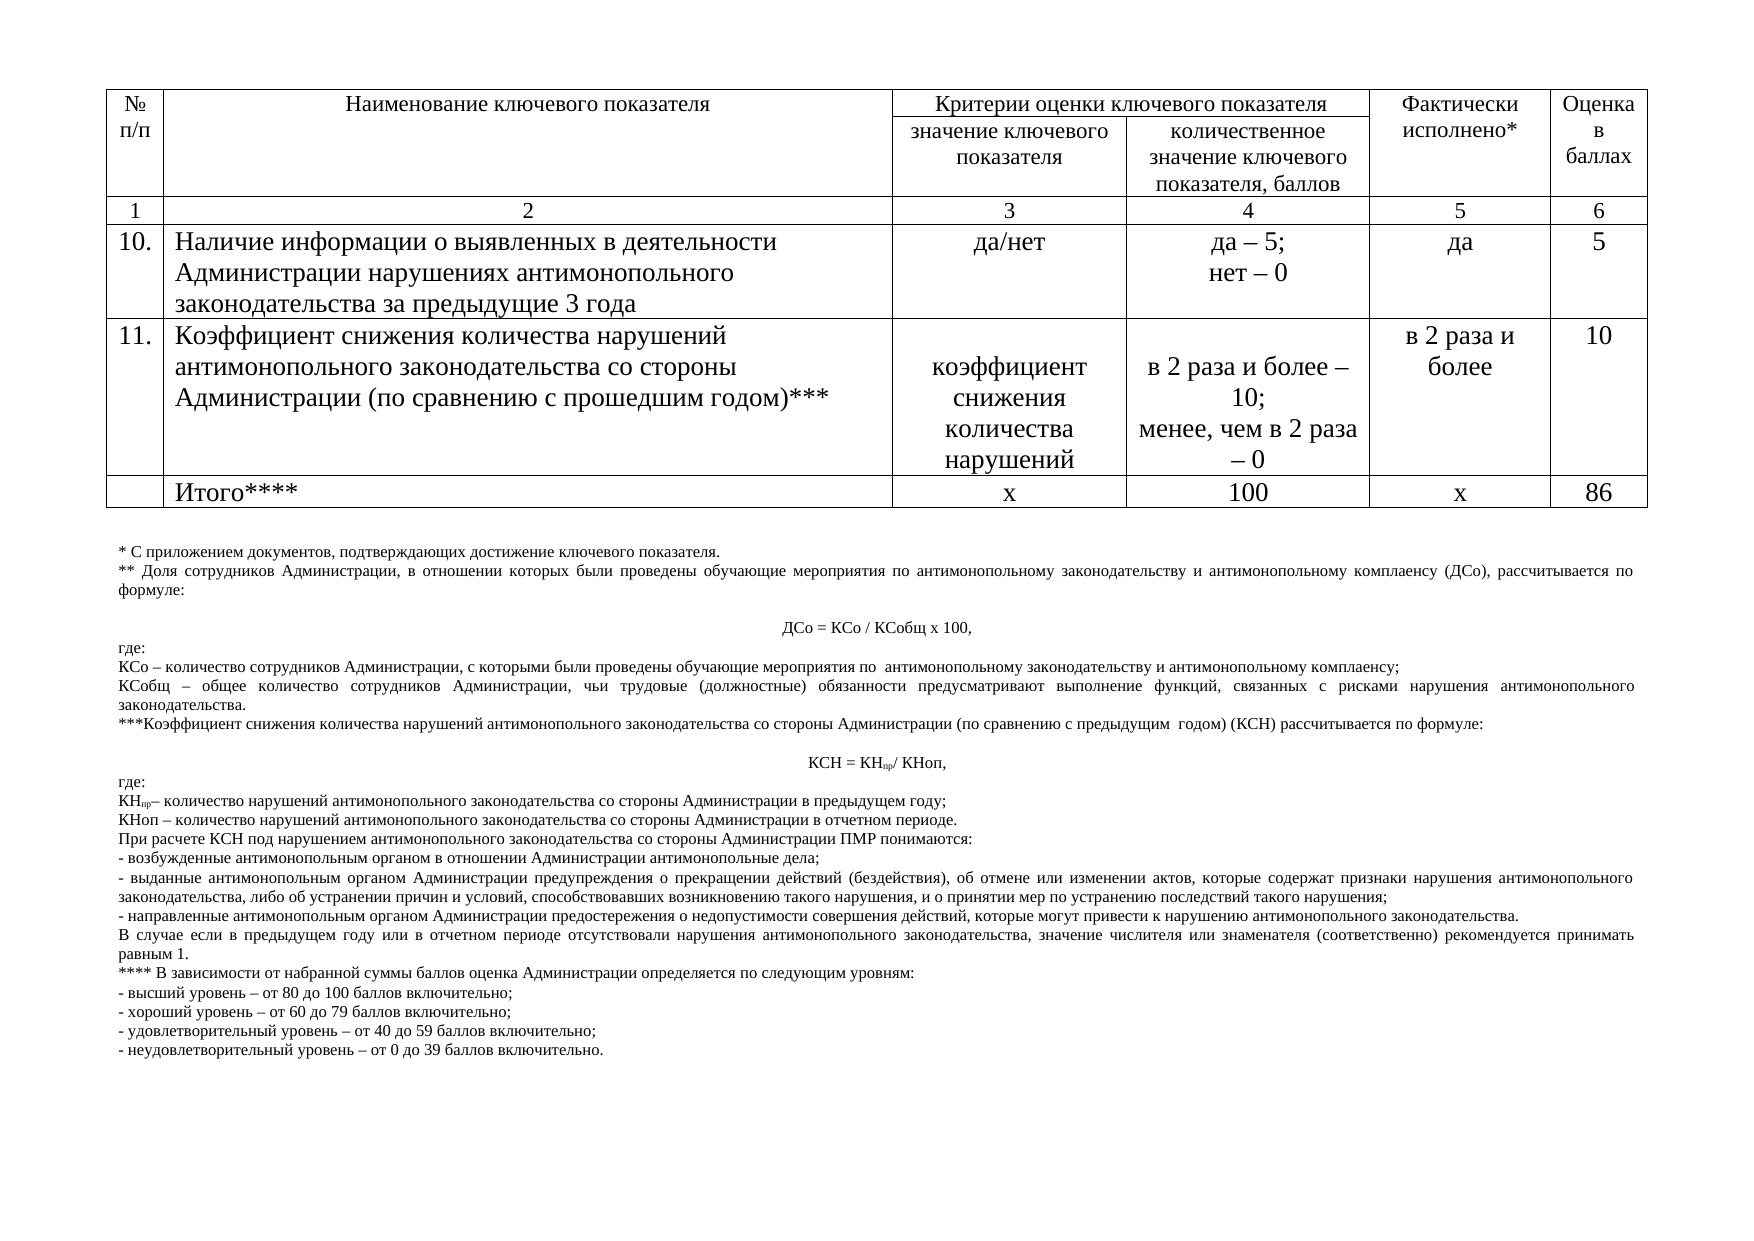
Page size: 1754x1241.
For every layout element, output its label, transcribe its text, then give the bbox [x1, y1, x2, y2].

text - возбужденные антимонопольным органом в отношении Администрации антимонопольные дела; [118, 848, 1636, 867]
table_header Фактически исполнено* [1370, 90, 1550, 196]
table_cell 86 [1551, 476, 1647, 507]
text - удовлетворительный уровень – от 40 до 59 баллов включительно; [118, 1021, 1636, 1040]
text - хороший уровень – от 60 до 79 баллов включительно; [118, 1002, 1636, 1021]
table_cell в 2 раза и более [1370, 319, 1550, 475]
text где: [118, 637, 1636, 657]
table_cell х [893, 476, 1126, 507]
table_cell значение ключевого показателя [893, 117, 1126, 196]
text КСо – количество сотрудников Администрации, с которыми были проведены обучающие мероприятия по антимонопольному законодательству и антимонопольному комплаенсу; [118, 657, 1636, 676]
table_cell Коэффициент снижения количества нарушений антимонопольного законодательства со стороны Администрации (по сравнению с прошедшим годом)*** [164, 319, 892, 475]
text - выданные антимонопольным органом Администрации предупреждения о прекращении действий (бездействия), об отмене или изменении актов, которые содержат признаки нарушения антимонопольного законодательства, либо об устранении причин и условий, способствовавших возникновению такого нарушения, и о принятии мер по устранению последствий такого нарушения; [118, 867, 1636, 906]
table_cell 4 [1127, 197, 1369, 223]
text * С приложением документов, подтверждающих достижение ключевого показателя. [118, 542, 1636, 561]
text - высший уровень – от 80 до 100 баллов включительно; [118, 982, 1636, 1002]
table_cell коэффициент снижения количества нарушений [893, 319, 1126, 475]
table_cell да – 5; нет – 0 [1127, 225, 1369, 318]
text ***Коэффициент снижения количества нарушений антимонопольного законодательства со стороны Администрации (по сравнению с предыдущим годом) (КСН) рассчитывается по формуле: [118, 714, 1636, 733]
table_cell 5 [1370, 197, 1550, 223]
table_cell 10 [1551, 319, 1647, 475]
text При расчете КСН под нарушением антимонопольного законодательства со стороны Администрации ПМР понимаются: [118, 829, 1636, 848]
table_cell в 2 раза и более – 10; менее, чем в 2 раза – 0 [1127, 319, 1369, 475]
table_cell х [1370, 476, 1550, 507]
text где: [118, 772, 1636, 791]
text ** Доля сотрудников Администрации, в отношении которых были проведены обучающие мероприятия по антимонопольному законодательству и антимонопольному комплаенсу (ДСо), рассчитывается по формуле: [118, 561, 1636, 599]
text **** В зависимости от набранной суммы баллов оценка Администрации определяется по следующим уровням: [118, 963, 1636, 982]
table_cell да/нет [893, 225, 1126, 318]
table_cell Наличие информации о выявленных в деятельности Администрации нарушениях антимонопольного законодательства за предыдущие 3 года [164, 225, 892, 318]
table_cell 6 [1551, 197, 1647, 223]
table_header Оценка в баллах [1551, 90, 1647, 196]
table_cell 3 [893, 197, 1126, 223]
text ДСо = КСо / КСобщ x 100, [118, 618, 1636, 637]
table_cell Итого**** [164, 476, 892, 507]
table_cell 1 [107, 197, 163, 223]
table_cell [107, 476, 163, 507]
text - неудовлетворительный уровень – от 0 до 39 баллов включительно. [118, 1040, 1636, 1059]
table_cell да [1370, 225, 1550, 318]
table_cell 10. [107, 225, 163, 318]
text КНоп – количество нарушений антимонопольного законодательства со стороны Администрации в отчетном периоде. [118, 810, 1636, 829]
table_cell 100 [1127, 476, 1369, 507]
table_cell количественное значение ключевого показателя, баллов [1127, 117, 1369, 196]
text КНпр– количество нарушений антимонопольного законодательства со стороны Администрации в предыдущем году; [118, 791, 1636, 810]
text КСН = КНпр/ КНоп, [118, 752, 1636, 772]
table_cell 11. [107, 319, 163, 475]
text КСобщ – общее количество сотрудников Администрации, чьи трудовые (должностные) обязанности предусматривают выполнение функций, связанных с рисками нарушения антимонопольного законодательства. [118, 676, 1636, 714]
table_cell 5 [1551, 225, 1647, 318]
table_header Наименование ключевого показателя [164, 90, 892, 196]
table_header № п/п [107, 90, 163, 196]
text - направленные антимонопольным органом Администрации предостережения о недопустимости совершения действий, которые могут привести к нарушению антимонопольного законодательства. [118, 906, 1636, 925]
table_header Критерии оценки ключевого показателя [893, 90, 1369, 116]
table_cell 2 [164, 197, 892, 223]
text В случае если в предыдущем году или в отчетном периоде отсутствовали нарушения антимонопольного законодательства, значение числителя или знаменателя (соответственно) рекомендуется принимать равным 1. [118, 925, 1636, 963]
